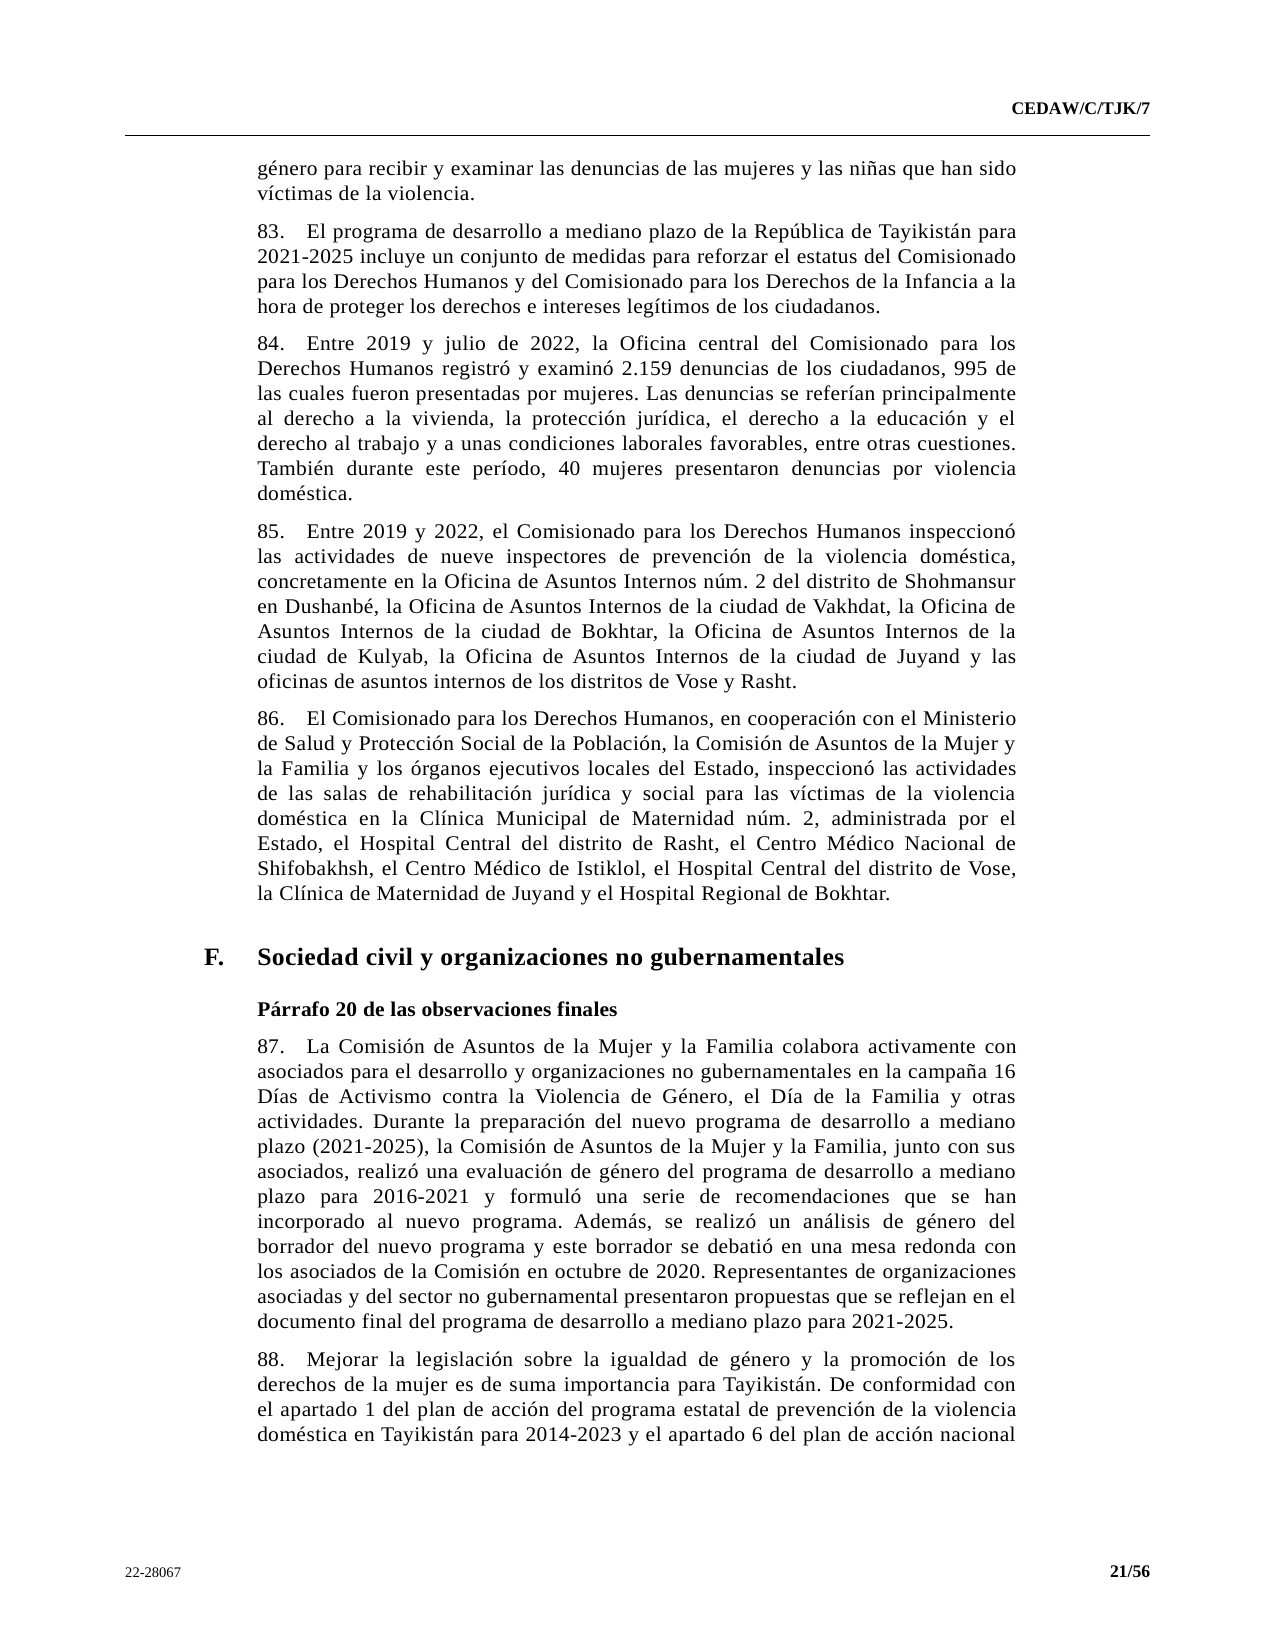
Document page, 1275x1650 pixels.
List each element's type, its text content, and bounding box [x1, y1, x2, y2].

text Párrafo 20 de las observaciones finales [125, 996, 1150, 1021]
list Entre 2019 y 2022, el Comisionado para los Derechos Humanos inspeccionó las actividades de nueve inspectores de prevención de la violencia doméstica, concretamente en la Oficina de Asuntos Internos núm. 2 del distrito de Shohmansur en Dushanbé, la Oficina de Asuntos Internos de la ciudad de Vakhdat, la Oficina de Asuntos Internos de la ciudad de Bokhtar, la Oficina de Asuntos Internos de la ciudad de Kulyab, la Oficina de Asuntos Internos de la ciudad de Juyand y las oficinas de asuntos internos de los distritos de Vose y Rasht. [257, 518, 1018, 693]
list El programa de desarrollo a mediano plazo de la República de Tayikistán para 2021-2025 incluye un conjunto de medidas para reforzar el estatus del Comisionado para los Derechos Humanos y del Comisionado para los Derechos de la Infancia a la hora de proteger los derechos e intereses legítimos de los ciudadanos. [257, 218, 1018, 318]
list El Comisionado para los Derechos Humanos, en cooperación con el Ministerio de Salud y Protección Social de la Población, la Comisión de Asuntos de la Mujer y la Familia y los órganos ejecutivos locales del Estado, inspeccionó las actividades de las salas de rehabilitación jurídica y social para las víctimas de la violencia doméstica en la Clínica Municipal de Maternidad núm. 2, administrada por el Estado, el Hospital Central del distrito de Rasht, el Centro Médico Nacional de Shifobakhsh, el Centro Médico de Istiklol, el Hospital Central del distrito de Vose, la Clínica de Maternidad de Juyand y el Hospital Regional de Bokhtar. [257, 706, 1018, 906]
text F. Sociedad civil y organizaciones no gubernamentales [125, 943, 1150, 971]
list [257, 1346, 1018, 1446]
list La Comisión de Asuntos de la Mujer y la Familia colabora activamente con asociados para el desarrollo y organizaciones no gubernamentales en la campaña 16 Días de Activismo contra la Violencia de Género, el Día de la Familia y otras actividades. Durante la preparación del nuevo programa de desarrollo a mediano plazo (2021-2025), la Comisión de Asuntos de la Mujer y la Familia, junto con sus asociados, realizó una evaluación de género del programa de desarrollo a mediano plazo para 2016-2021 y formuló una serie de recomendaciones que se han incorporado al nuevo programa. Además, se realizó un análisis de género del borrador del nuevo programa y este borrador se debatió en una mesa redonda con los asociados de la Comisión en octubre de 2020. Representantes de organizaciones asociadas y del sector no gubernamental presentaron propuestas que se reflejan en el documento final del programa de desarrollo a mediano plazo para 2021-2025. [257, 1034, 1018, 1334]
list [257, 156, 1018, 206]
list Entre 2019 y julio de 2022, la Oficina central del Comisionado para los Derechos Humanos registró y examinó 2.159 denuncias de los ciudadanos, 995 de las cuales fueron presentadas por mujeres. Las denuncias se referían principalmente al derecho a la vivienda, la protección jurídica, el derecho a la educación y el derecho al trabajo y a unas condiciones laborales favorables, entre otras cuestiones. También durante este período, 40 mujeres presentaron denuncias por violencia doméstica. [257, 331, 1018, 506]
